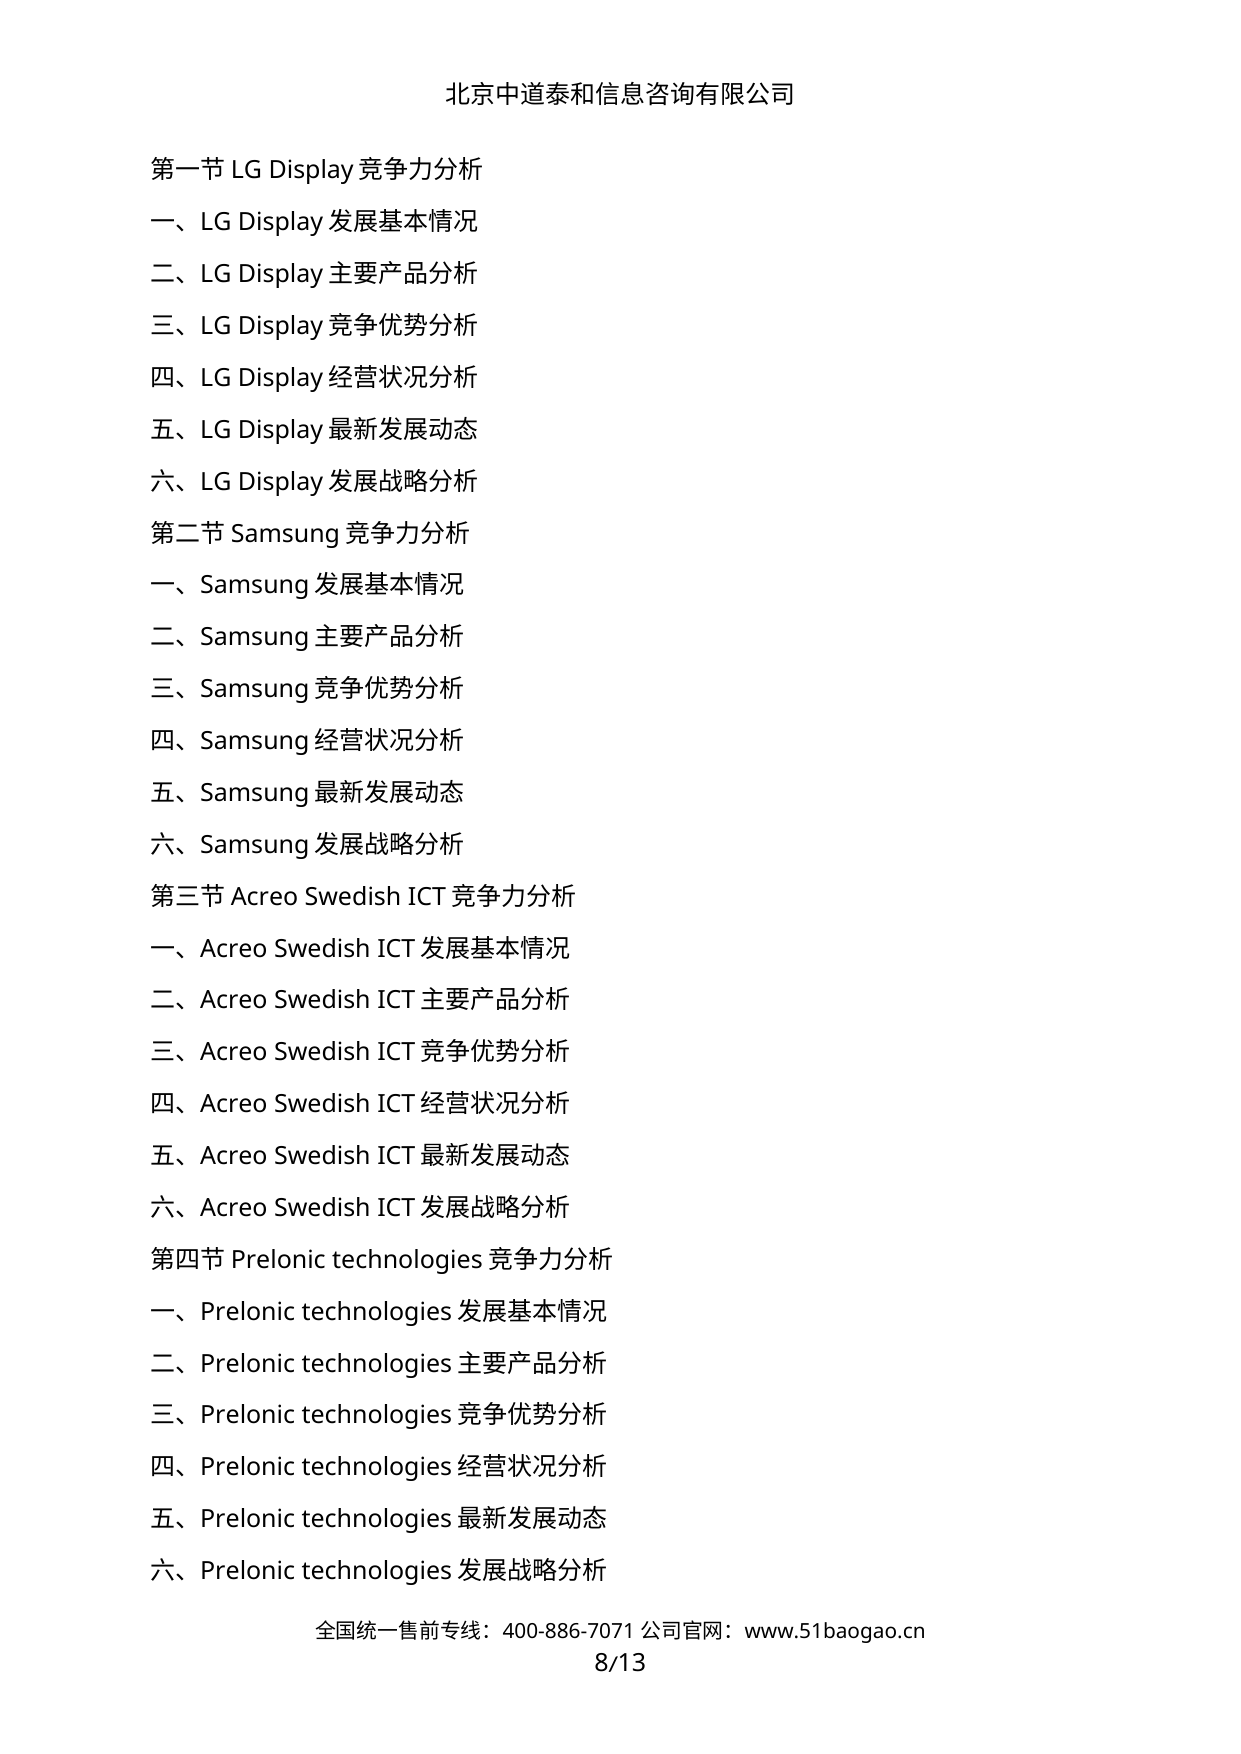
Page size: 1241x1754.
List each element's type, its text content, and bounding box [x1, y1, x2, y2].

text 四、Samsung经营状况分析 [150, 721, 1090, 757]
text 一、Prelonic technologies发展基本情况 [150, 1291, 1090, 1327]
text 二、Samsung主要产品分析 [150, 617, 1090, 653]
text 第二节 Samsung竞争力分析 [150, 513, 1090, 549]
text 四、Prelonic technologies经营状况分析 [150, 1447, 1090, 1483]
text 六、Prelonic technologies发展战略分析 [150, 1551, 1090, 1587]
text 三、LG Display竞争优势分析 [150, 306, 1090, 342]
text 第三节 Acreo Swedish ICT竞争力分析 [150, 876, 1090, 912]
text 四、Acreo Swedish ICT经营状况分析 [150, 1084, 1090, 1120]
text 第一节 LG Display竞争力分析 [150, 150, 1090, 186]
text 二、Prelonic technologies主要产品分析 [150, 1343, 1090, 1379]
text 三、Samsung竞争优势分析 [150, 669, 1090, 705]
text 五、LG Display最新发展动态 [150, 409, 1090, 446]
text 六、LG Display发展战略分析 [150, 461, 1090, 497]
text 一、LG Display发展基本情况 [150, 202, 1090, 238]
text 三、Acreo Swedish ICT竞争优势分析 [150, 1032, 1090, 1068]
text 五、Prelonic technologies最新发展动态 [150, 1499, 1090, 1535]
text 六、Acreo Swedish ICT发展战略分析 [150, 1187, 1090, 1224]
text 三、Prelonic technologies竞争优势分析 [150, 1395, 1090, 1431]
text 五、Samsung最新发展动态 [150, 772, 1090, 809]
text 五、Acreo Swedish ICT最新发展动态 [150, 1136, 1090, 1172]
text 第四节 Prelonic technologies竞争力分析 [150, 1239, 1090, 1276]
text 六、Samsung发展战略分析 [150, 824, 1090, 861]
text 一、Acreo Swedish ICT发展基本情况 [150, 928, 1090, 964]
text 二、Acreo Swedish ICT主要产品分析 [150, 980, 1090, 1016]
text 二、LG Display主要产品分析 [150, 254, 1090, 290]
text 四、LG Display经营状况分析 [150, 357, 1090, 394]
text 一、Samsung发展基本情况 [150, 565, 1090, 601]
